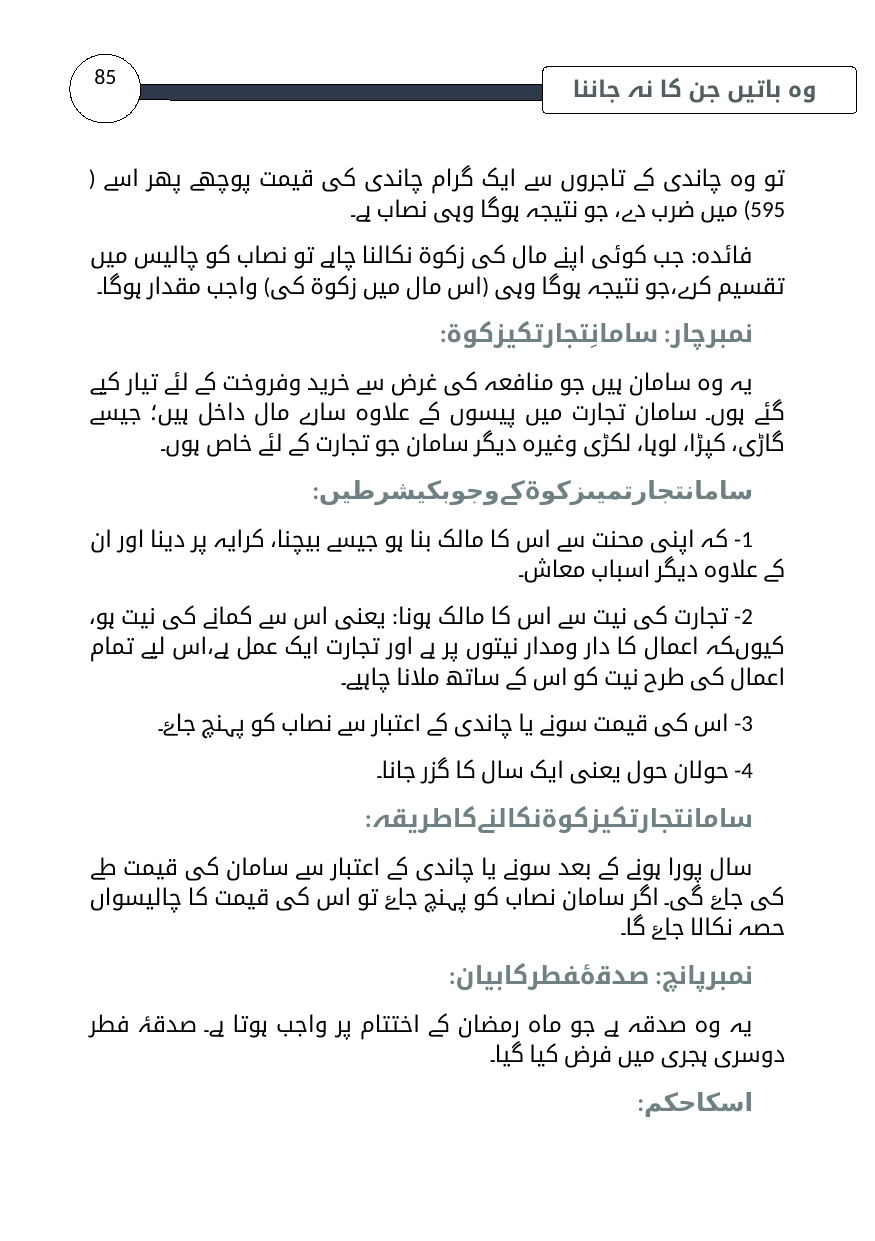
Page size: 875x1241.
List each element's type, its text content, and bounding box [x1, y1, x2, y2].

subtitle سامانتجارتکیزکوۃنکالنےکاطریقہ: [89, 803, 785, 834]
text 4- حولان حول یعنی ایک سال کا گزر جانا۔ [89, 756, 785, 784]
text 2- تجارت کی نیت سے اس کا مالک ہونا: یعنی اس سے کمانے کی نیت ہو، کیوںکہ اعمال کا دار ومدار نیتوں پر ہے اور تجارت ایک عمل ہے،اس لیے تمام اعمال کی طرح نیت کو اس کے ساتھ ملانا چاہیے۔ [89, 602, 785, 691]
subtitle نمبرپانچ: صدقۂفطرکابیان: [89, 960, 785, 991]
text سال پورا ہونے کے بعد سونے یا چاندی کے اعتبار سے سامان کی قیمت طے کی جاۓ گی۔ اگر سامان نصاب کو پہنچ جاۓ تو اس کی قیمت کا چالیسواں حصہ نکالا جاۓ گا۔ [89, 853, 785, 941]
text یہ وہ سامان ہیں جو منافعہ کی غرض سے خرید وفروخت کے لئے تیار کیے گئے ہوں۔ سامان تجارت میں پیسوں کے علاوہ سارے مال داخل ہیں؛ جیسے گاڑی، کپڑا، لوہا، لکڑی وغیرہ دیگر سامان جو تجارت کے لئے خاص ہوں۔ [89, 368, 785, 457]
text فائدہ: جب کوئی اپنے مال کی زکوۃ نکالنا چاہے تو نصاب کو چالیس میں تقسیم کرے،جو نتیجہ ہوگا وہی (اس مال میں زکوۃ کی) واجب مقدار ہوگا۔ [89, 242, 785, 300]
text 1- کہ اپنی محنت سے اس کا مالک بنا ہو جیسے بیچنا، کرایہ پر دینا اور ان کے علاوہ دیگر اسباب معاش۔ [89, 525, 785, 583]
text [89, 164, 785, 223]
subtitle نمبرچار: سامانِتجارتکیزکوۃ: [89, 319, 785, 349]
subtitle اسکاحکم: [89, 1087, 785, 1117]
text یہ وہ صدقہ ہے جو ماہ رمضان کے اختتام پر واجب ہوتا ہے۔ صدقۂ فطر دوسری ہجری میں فرض کیا گیا۔ [89, 1010, 785, 1068]
text 3- اس کی قیمت سونے یا چاندی کے اعتبار سے نصاب کو پہنچ جاۓ۔ [89, 709, 785, 737]
subtitle سامانتجارتمیںزکوۃکےوجوبکیشرطیں: [89, 476, 785, 506]
